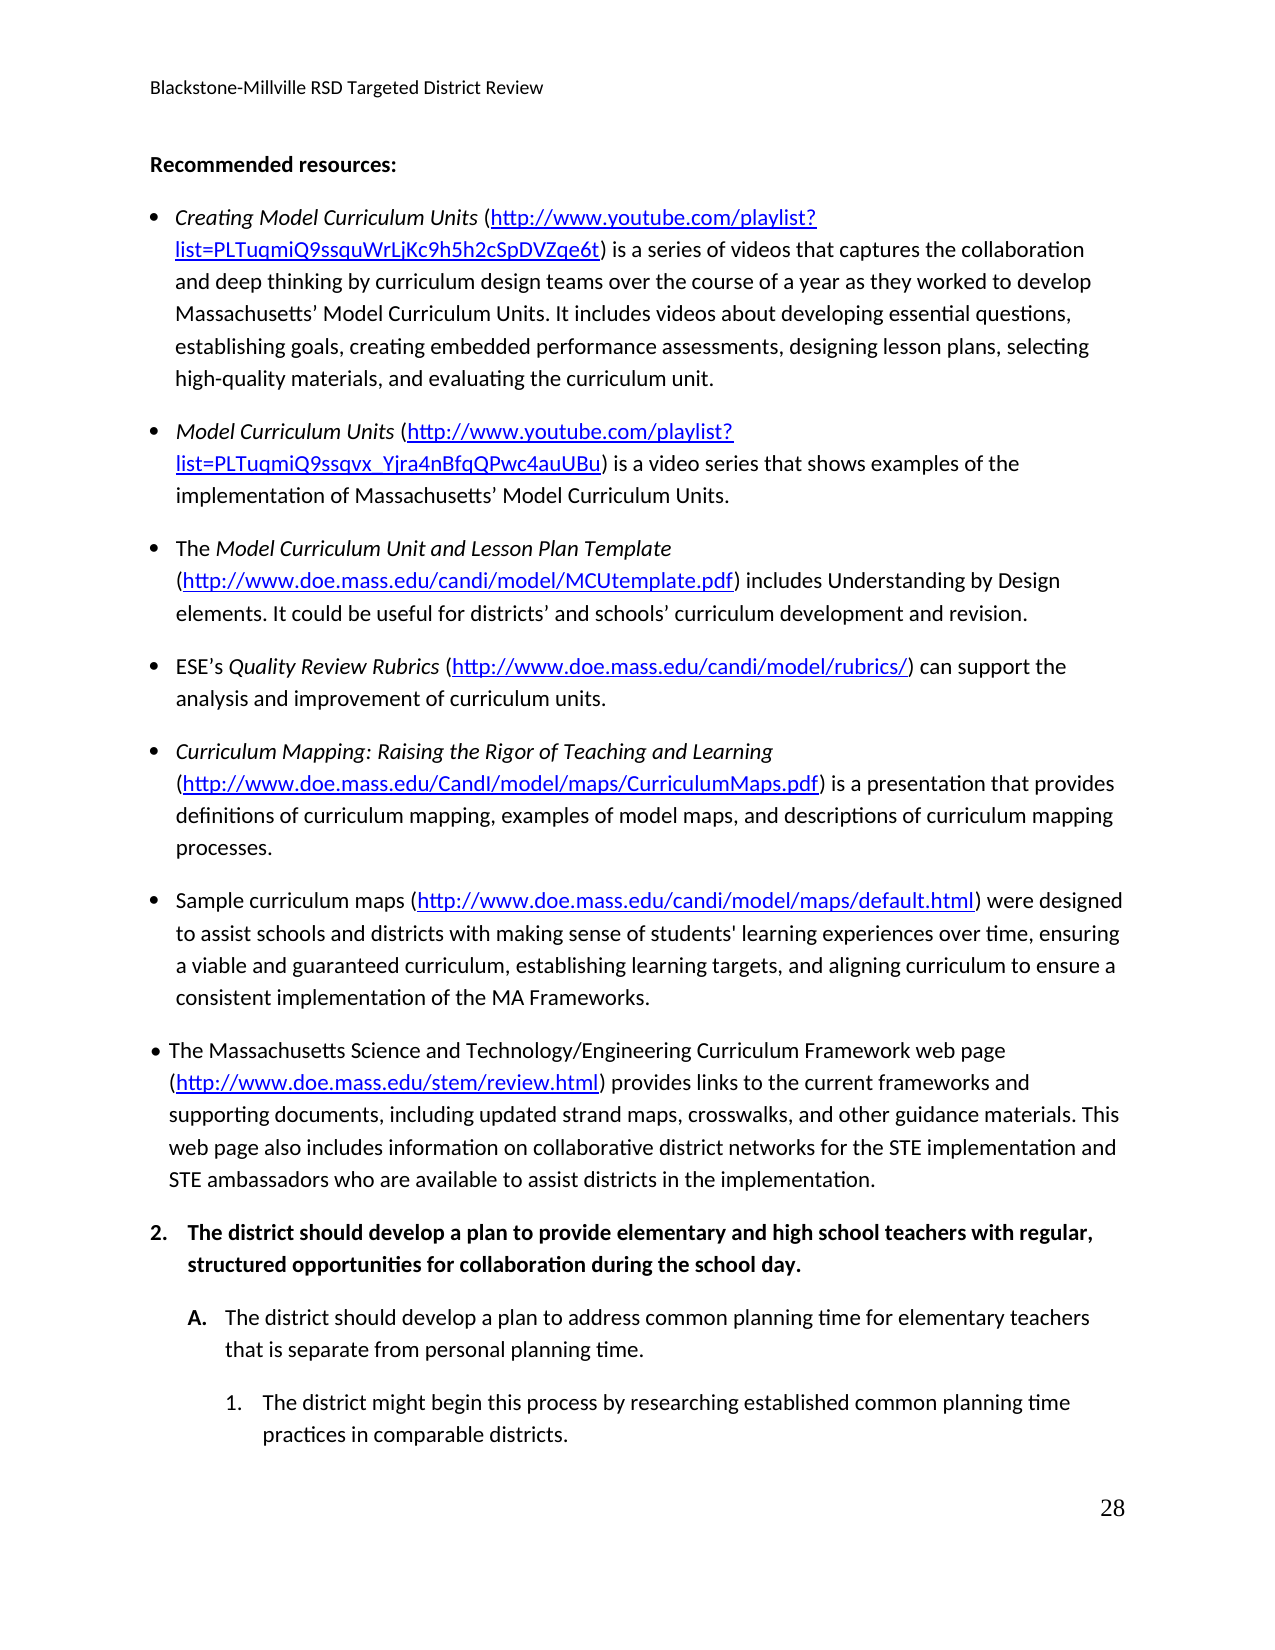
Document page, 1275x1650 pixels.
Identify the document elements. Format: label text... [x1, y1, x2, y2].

text Recommended resources: [150, 150, 1125, 178]
list The district might begin this process by researching established common planning time practices in comparable districts. [225, 1388, 1125, 1448]
list ESE’s Quality Review Rubrics (http://www.doe.mass.edu/candi/model/rubrics/) can support the analysis and improvement of curriculum units. [150, 652, 1125, 712]
list The Model Curriculum Unit and Lesson Plan Template (http://www.doe.mass.edu/candi/model/MCUtemplate.pdf) includes Understanding by Design elements. It could be useful for districts’ and schools’ curriculum development and revision. [150, 534, 1125, 627]
text • The Massachusetts Science and Technology/Engineering Curriculum Framework web page (http://www.doe.mass.edu/stem/review.html) provides links to the current frameworks and supporting documents, including updated strand maps, crosswalks, and other guidance materials. This web page also includes information on collaborative district networks for the STE implementation and STE ambassadors who are available to assist districts in the implementation. [150, 1036, 1125, 1193]
list The district should develop a plan to provide elementary and high school teachers with regular, structured opportunities for collaboration during the school day. [150, 1218, 1125, 1278]
list The district should develop a plan to address common planning time for elementary teachers that is separate from personal planning time. [187, 1303, 1125, 1363]
list Model Curriculum Units (http://www.youtube.com/playlist?list=PLTuqmiQ9ssqvx_Yjra4nBfqQPwc4auUBu) is a video series that shows examples of the implementation of Massachusetts’ Model Curriculum Units. [150, 417, 1125, 509]
list Curriculum Mapping: Raising the Rigor of Teaching and Learning (http://www.doe.mass.edu/CandI/model/maps/CurriculumMaps.pdf) is a presentation that provides definitions of curriculum mapping, examples of model maps, and descriptions of curriculum mapping processes. [150, 737, 1125, 862]
list Creating Model Curriculum Units (http://www.youtube.com/playlist?list=PLTuqmiQ9ssquWrLjKc9h5h2cSpDVZqe6t) is a series of videos that captures the collaboration and deep thinking by curriculum design teams over the course of a year as they worked to develop Massachusetts’ Model Curriculum Units. It includes videos about developing essential questions, establishing goals, creating embedded performance assessments, designing lesson plans, selecting high-quality materials, and evaluating the curriculum unit. [150, 203, 1125, 392]
list Sample curriculum maps (http://www.doe.mass.edu/candi/model/maps/default.html) were designed to assist schools and districts with making sense of students' learning experiences over time, ensuring a viable and guaranteed curriculum, establishing learning targets, and aligning curriculum to ensure a consistent implementation of the MA Frameworks. [150, 887, 1125, 1011]
